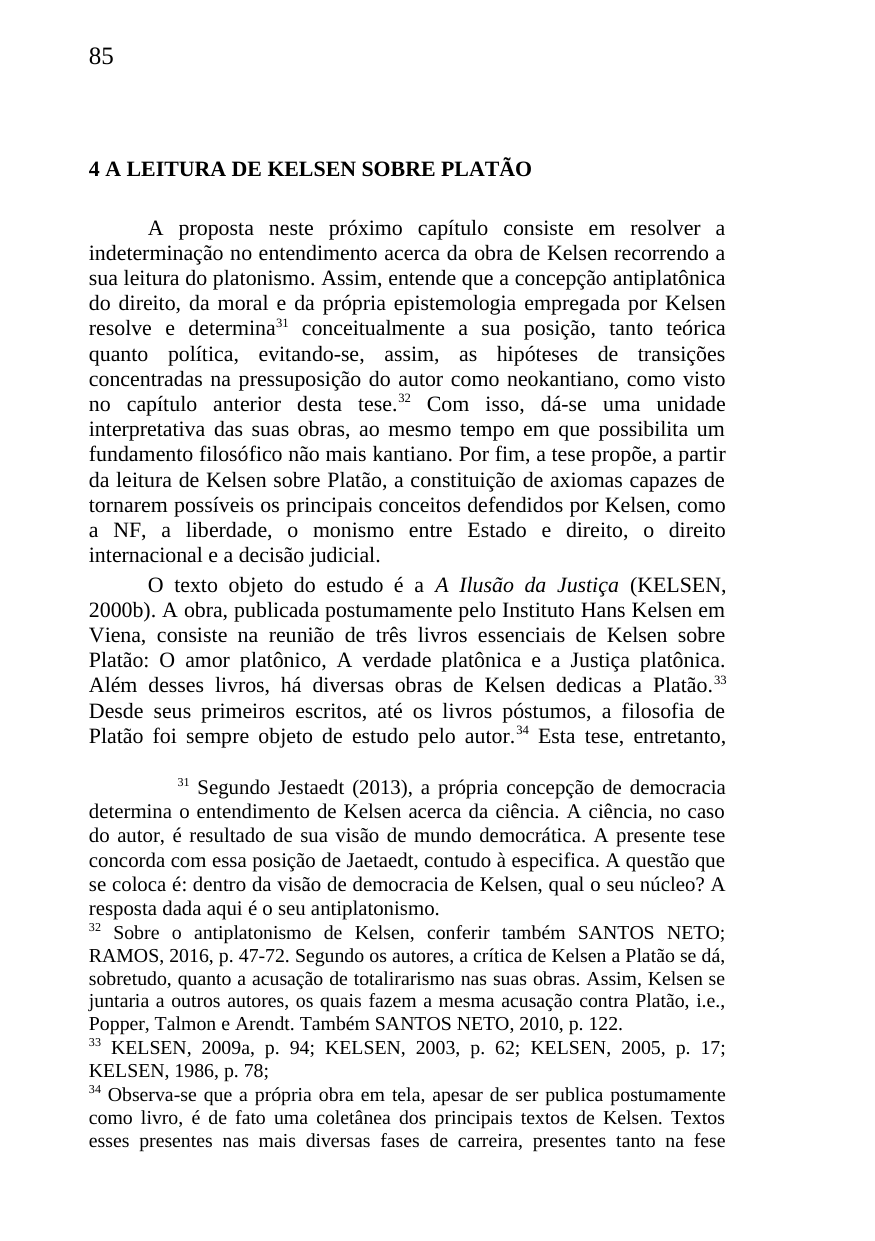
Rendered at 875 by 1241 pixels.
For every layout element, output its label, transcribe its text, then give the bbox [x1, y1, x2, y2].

subtitle 4 A LEITURA DE KELSEN SOBRE PLATÃO [89, 156, 726, 181]
text A proposta neste próximo capítulo consiste em resolver a indeterminação no entendimento acerca da obra de Kelsen recorrendo a sua leitura do platonismo. Assim, entende que a concepção antiplatônica do direito, da moral e da própria epistemologia empregada por Kelsen resolve e determina conceitualmente a sua posição, tanto teórica quanto política, evitando-se, assim, as hipóteses de transições concentradas na pressuposição do autor como neokantiano, como visto no capítulo anterior desta tese. Com isso, dá-se uma unidade interpretativa das suas obras, ao mesmo tempo em que possibilita um fundamento filosófico não mais kantiano. Por fim, a tese propõe, a partir da leitura de Kelsen sobre Platão, a constituição de axiomas capazes de tornarem possíveis os principais conceitos defendidos por Kelsen, como a NF, a liberdade, o monismo entre Estado e direito, o direito internacional e a decisão judicial. [89, 214, 726, 567]
text O texto objeto do estudo é a A Ilusão da Justiça (KELSEN, 2000b). A obra, publicada postumamente pelo Instituto Hans Kelsen em Viena, consiste na reunião de três livros essenciais de Kelsen sobre Platão: O amor platônico, A verdade platônica e a Justiça platônica. Além desses livros, há diversas obras de Kelsen dedicas a Platão. Desde seus primeiros escritos, até os livros póstumos, a filosofia de Platão foi sempre objeto de estudo pelo autor. Esta tese, entretanto, focará nos dois primeiros livros da Ilusão da justiça, O amor e a verdade, por considerá-las essenciais para o desenvolvimento da hipótese defendida aqui, isto é, do antiplatonismo kelseniano como núcleo argumentativo da sua teoria do direito. [89, 572, 726, 748]
